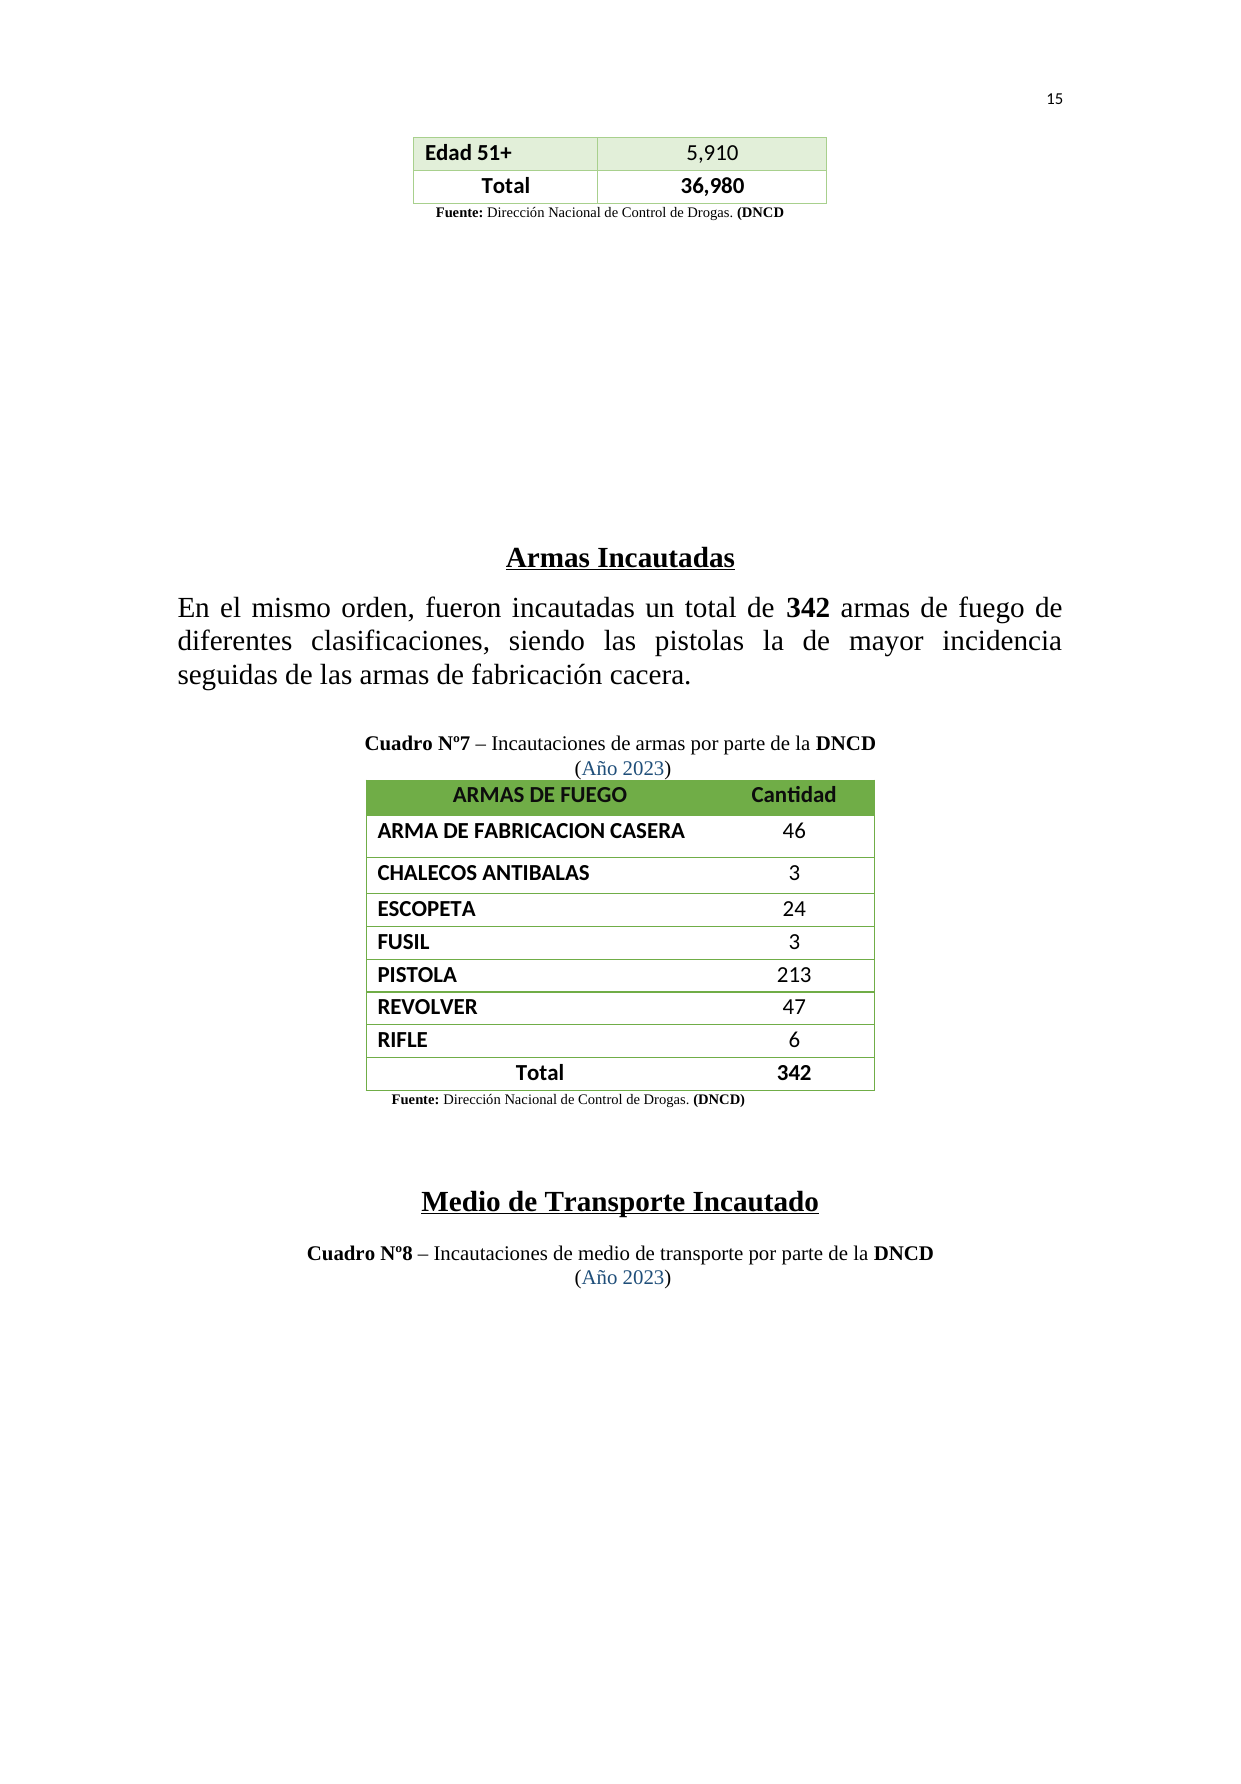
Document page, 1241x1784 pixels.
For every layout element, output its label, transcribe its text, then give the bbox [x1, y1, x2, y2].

table_cell REVOLVER [367, 993, 714, 1024]
table_cell 6 [714, 1025, 874, 1057]
table_cell 24 [714, 894, 874, 926]
table_cell 5,910 [598, 138, 826, 170]
text (Año 2023) [177, 755, 1063, 779]
text Cuadro Nº8 – Incautaciones de medio de transporte por parte de la DNCD [177, 1241, 1063, 1265]
text Armas Incautadas [177, 540, 1063, 573]
table_cell 213 [714, 960, 874, 991]
table_header Cantidad [714, 781, 874, 815]
table_cell 3 [714, 927, 874, 959]
table_cell 36,980 [598, 171, 826, 203]
table_cell 3 [714, 858, 874, 893]
text Fuente: Dirección Nacional de Control de Drogas. (DNCD [177, 204, 1063, 220]
table_cell 342 [714, 1058, 874, 1090]
text Medio de Transporte Incautado [177, 1184, 1063, 1217]
table_cell ESCOPETA [367, 894, 714, 926]
table_cell PISTOLA [367, 960, 714, 991]
text Cuadro Nº7 – Incautaciones de armas por parte de la DNCD [177, 731, 1063, 755]
text Fuente: Dirección Nacional de Control de Drogas. (DNCD) [177, 1091, 1063, 1108]
table_cell CHALECOS ANTIBALAS [367, 858, 714, 893]
table_cell Total [367, 1058, 714, 1090]
table_cell Edad 51+ [414, 138, 597, 170]
table_cell ARMA DE FABRICACION CASERA [367, 816, 714, 857]
text (Año 2023) [177, 1265, 1063, 1289]
table_cell FUSIL [367, 927, 714, 959]
table_cell RIFLE [367, 1025, 714, 1057]
table_cell Total [414, 171, 597, 203]
table_cell 47 [714, 993, 874, 1024]
table_header ARMAS DE FUEGO [367, 781, 714, 815]
table_cell 46 [714, 816, 874, 857]
text En el mismo orden, fueron incautadas un total de 342 armas de fuego de diferentes clasificaciones, siendo las pistolas la de mayor incidencia seguidas de las armas de fabricación cacera. [177, 590, 1063, 691]
